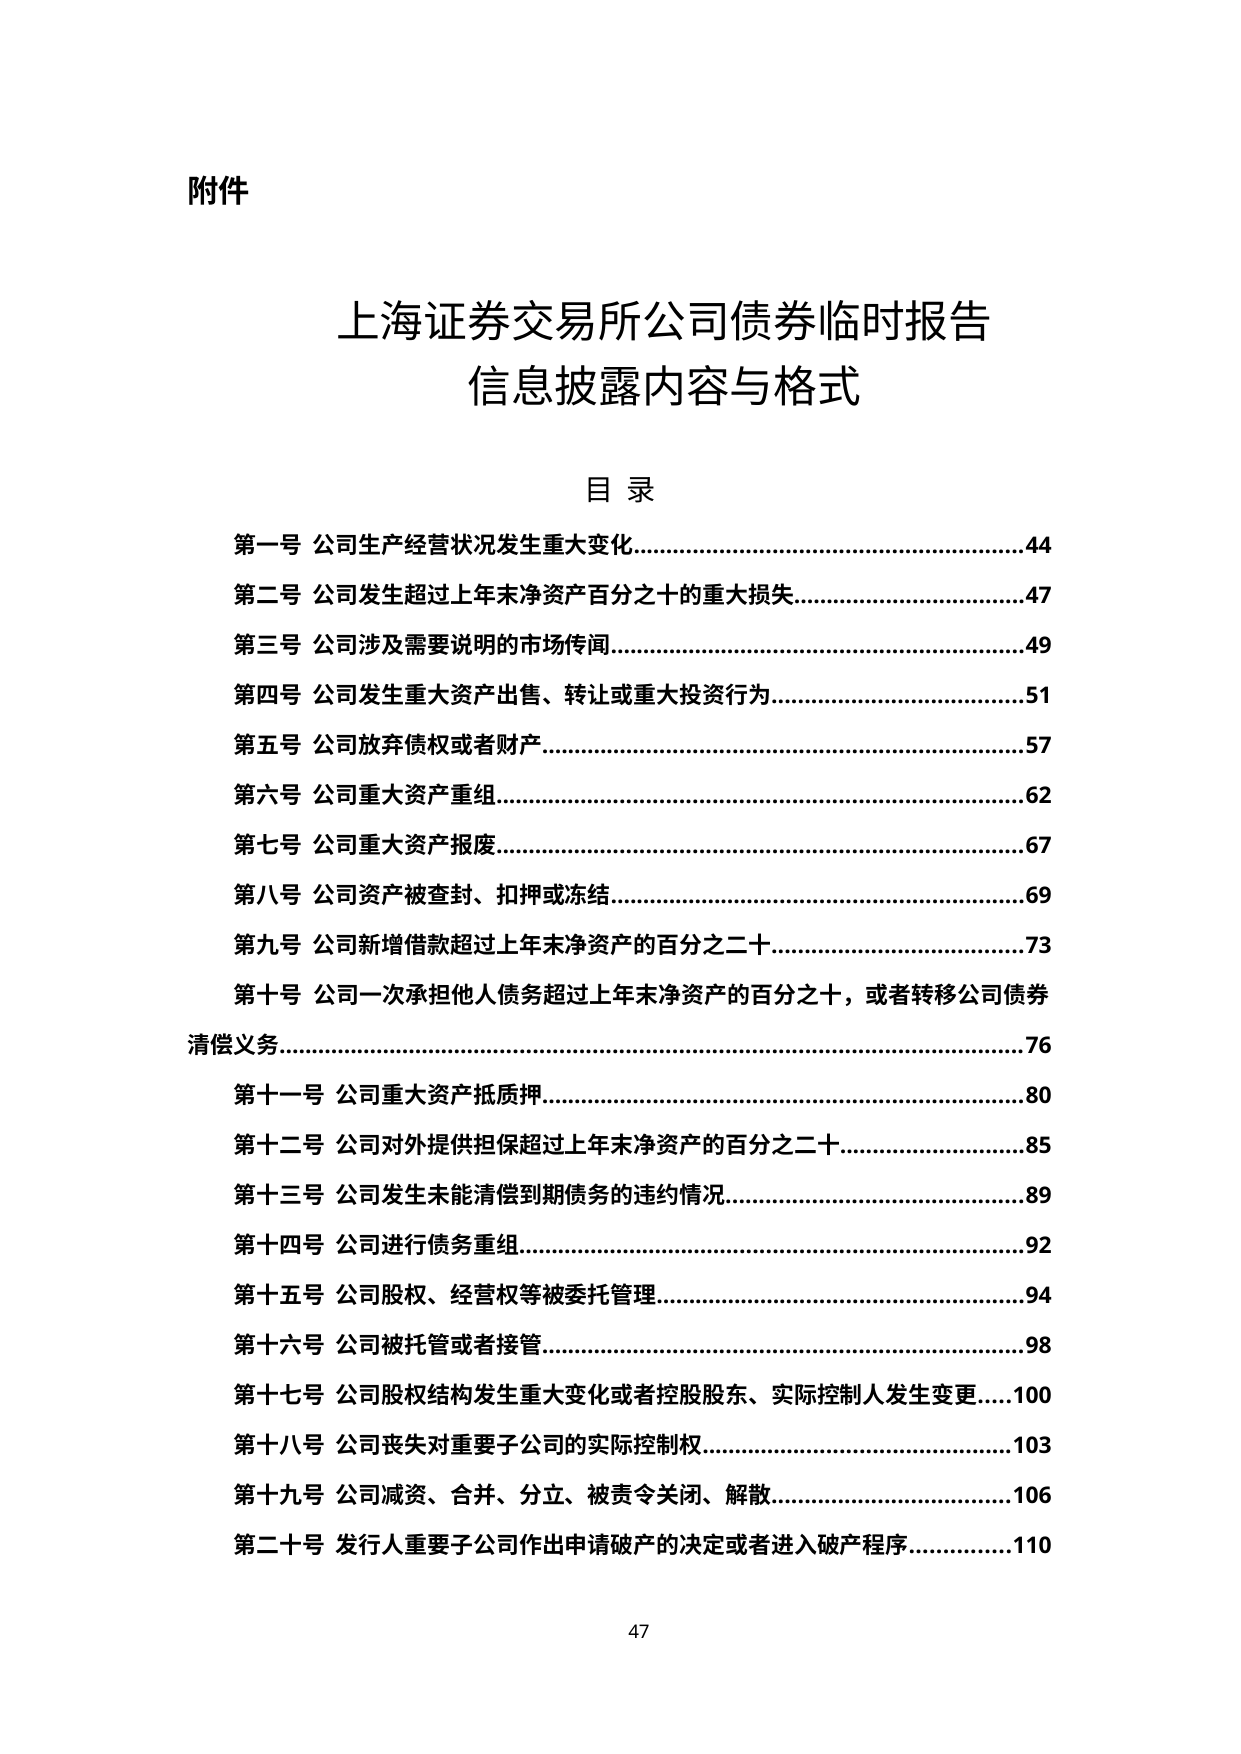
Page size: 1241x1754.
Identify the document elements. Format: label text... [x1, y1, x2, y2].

text 第十五号 公司股权、经营权等被委托管理 94 [187, 1277, 1053, 1310]
text 附件 [187, 156, 1053, 221]
text 第九号 公司新增借款超过上年末净资产的百分之二十 73 [187, 927, 1053, 961]
text 第十号 公司一次承担他人债务超过上年末净资产的百分之十，或者转移公司债券清偿义务 76 [187, 977, 1053, 1060]
text 上海证券交易所公司债券临时报告 [187, 286, 1053, 351]
text 第十六号 公司被托管或者接管 98 [187, 1327, 1053, 1360]
text 第十一号 公司重大资产抵质押 80 [187, 1077, 1053, 1110]
text 第七号 公司重大资产报废 67 [187, 827, 1053, 861]
text 第五号 公司放弃债权或者财产 57 [187, 727, 1053, 761]
text 第八号 公司资产被查封、扣押或冻结 69 [187, 877, 1053, 911]
text 第二号 公司发生超过上年末净资产百分之十的重大损失 47 [187, 577, 1053, 611]
text 第十七号 公司股权结构发生重大变化或者控股股东、实际控制人发生变更 100 [187, 1377, 1053, 1410]
text 第四号 公司发生重大资产出售、转让或重大投资行为 51 [187, 677, 1053, 711]
text 第十九号 公司减资、合并、分立、被责令关闭、解散 106 [187, 1477, 1053, 1510]
text 第三号 公司涉及需要说明的市场传闻 49 [187, 627, 1053, 661]
subtitle 目 录 [187, 466, 1053, 508]
text 第十八号 公司丧失对重要子公司的实际控制权 103 [187, 1427, 1053, 1460]
text 信息披露内容与格式 [187, 351, 1053, 416]
text 第十四号 公司进行债务重组 92 [187, 1227, 1053, 1260]
text 第十三号 公司发生未能清偿到期债务的违约情况 89 [187, 1177, 1053, 1210]
text 第六号 公司重大资产重组 62 [187, 777, 1053, 811]
text 第一号 公司生产经营状况发生重大变化 44 [187, 527, 1053, 561]
text 第二十号 发行人重要子公司作出申请破产的决定或者进入破产程序 110 [187, 1527, 1053, 1560]
text 第十二号 公司对外提供担保超过上年末净资产的百分之二十 85 [187, 1127, 1053, 1160]
